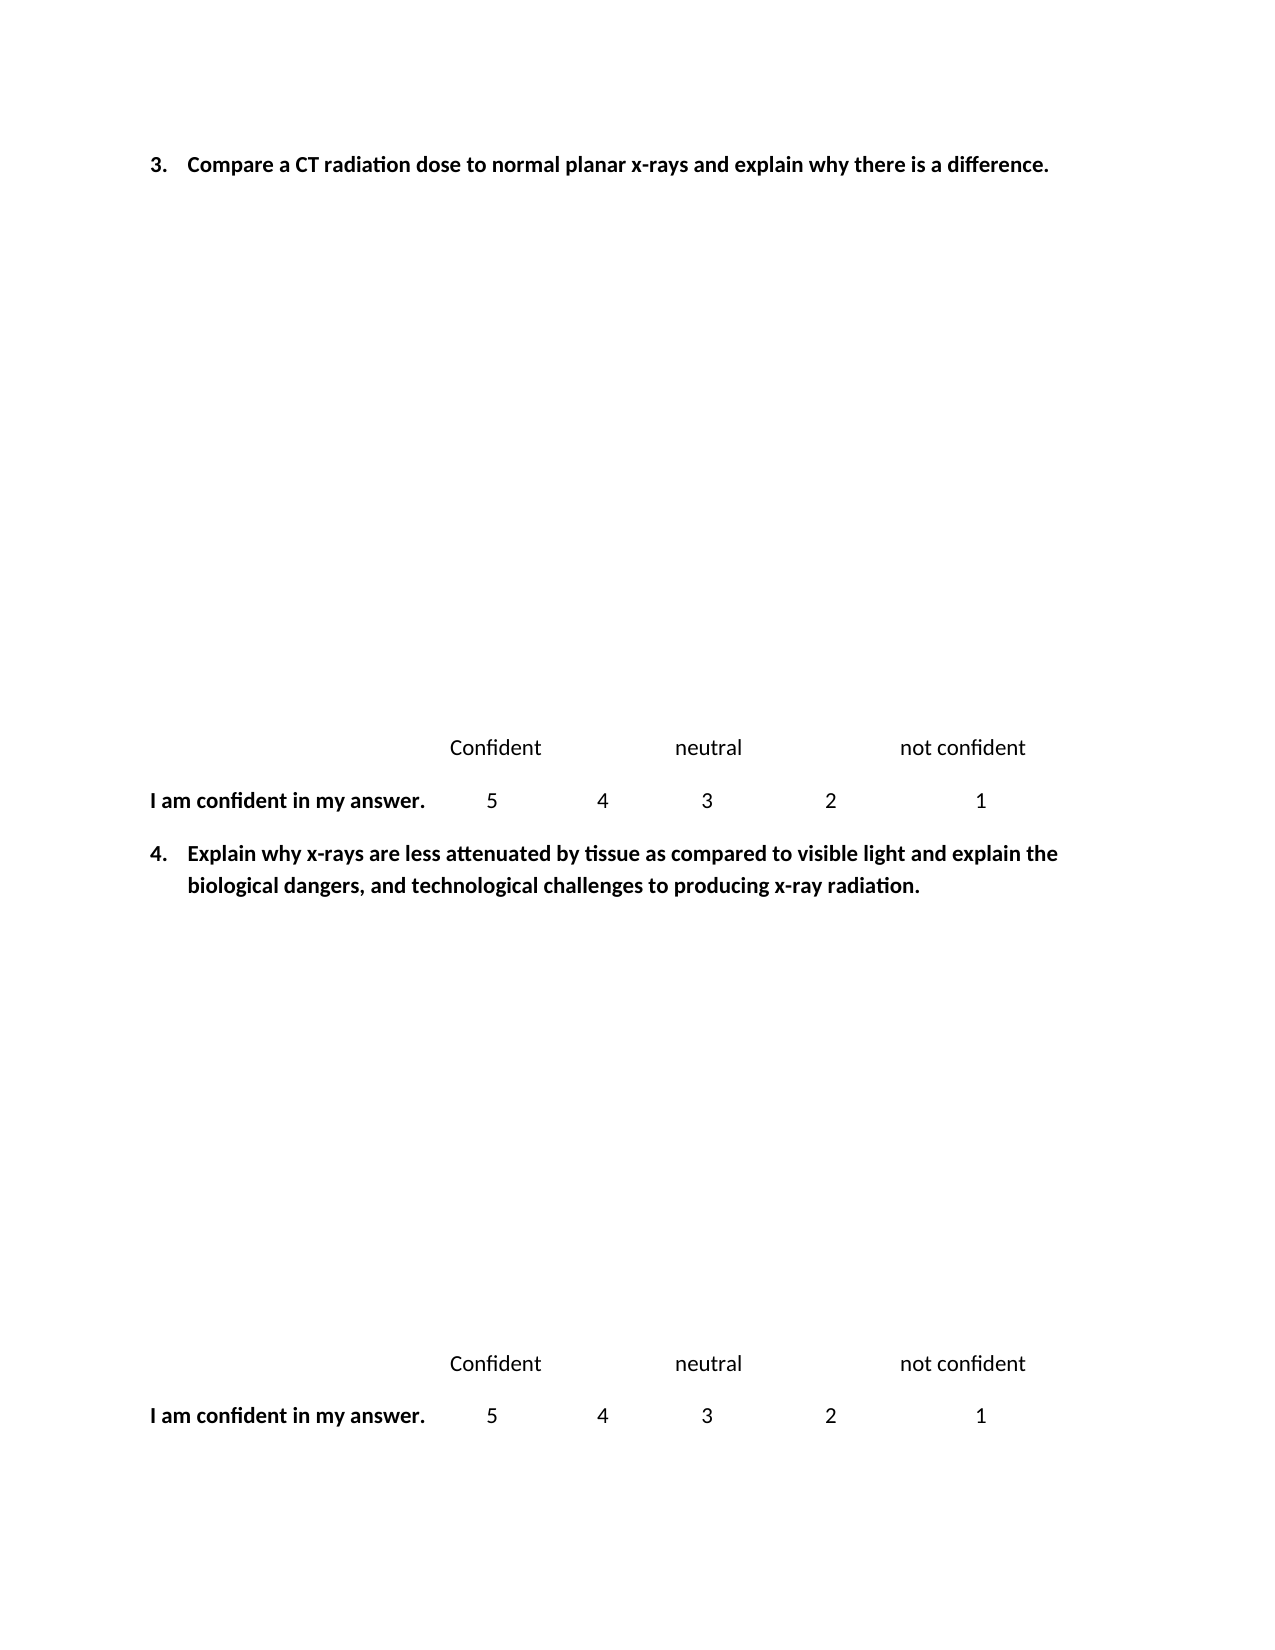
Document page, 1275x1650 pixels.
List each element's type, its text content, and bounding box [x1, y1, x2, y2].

text I am confident in my answer. 5 4 3 2 1 [150, 1402, 1125, 1430]
list Compare a CT radiation dose to normal planar x-rays and explain why there is a difference. [150, 150, 1125, 178]
text Confident neutral not confident [150, 733, 1125, 761]
text I am confident in my answer. 5 4 3 2 1 [150, 786, 1125, 814]
text Confident neutral not confident [150, 1349, 1125, 1377]
list Explain why x-rays are less attenuated by tissue as compared to visible light and explain the biological dangers, and technological challenges to producing x-ray radiation. [150, 839, 1125, 899]
